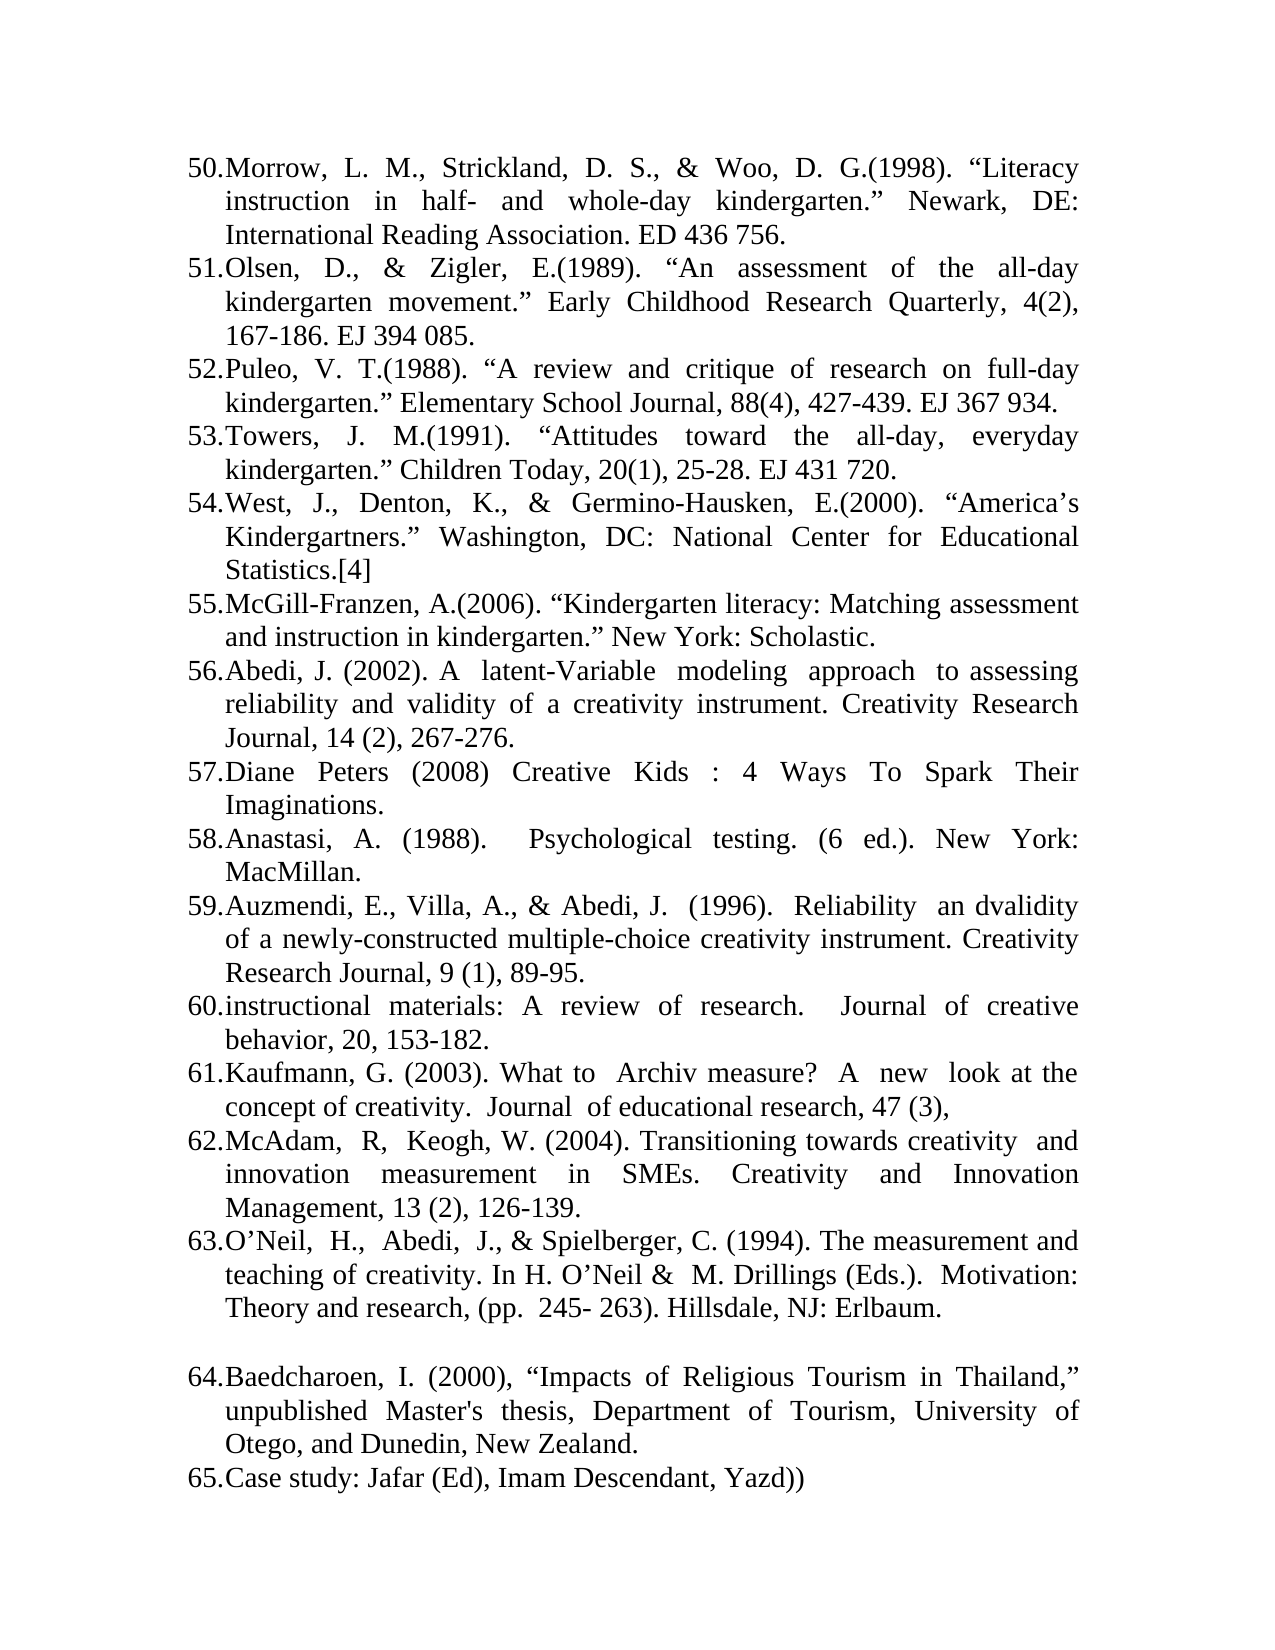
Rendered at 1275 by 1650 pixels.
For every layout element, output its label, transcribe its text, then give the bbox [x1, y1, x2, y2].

list Anastasi, A. (1988). Psychological testing. (6 ed.). New York: MacMillan. [187, 821, 1080, 888]
list Kaufmann, G. (2003). What to Archiv measure? A new look at the concept of creativity. Journal of educational research, 47 (3), [187, 1056, 1080, 1123]
list West, J., Denton, K., & Germino-Hausken, E.(2000). “America’s Kindergartners.” Washington, DC: National Center for Educational Statistics.[4] [187, 485, 1080, 586]
list Puleo, V. T.(1988). “A review and critique of research on full-day kindergarten.” Elementary School Journal, 88(4), 427-439. EJ 367 934. [187, 351, 1080, 418]
list McGill-Franzen, A.(2006). “Kindergarten literacy: Matching assessment and instruction in kindergarten.” New York: Scholastic. [187, 586, 1080, 653]
list Abedi, J. (2002). A latent-Variable modeling approach to assessing reliability and validity of a creativity instrument. Creativity Research Journal, 14 (2), 267-276. [187, 653, 1080, 754]
list Baedcharoen, I. (2000), “Impacts of Religious Tourism in Thailand,” unpublished Master's thesis, Department of Tourism, University of Otego, and Dunedin, New Zealand. [187, 1359, 1080, 1460]
list Diane Peters (2008) Creative Kids : 4 Ways To Spark Their Imaginations. [187, 754, 1080, 821]
list instructional materials: A review of research. Journal of creative behavior, 20, 153-182. [187, 988, 1080, 1056]
list Towers, J. M.(1991). “Attitudes toward the all-day, everyday kindergarten.” Children Today, 20(1), 25-28. EJ 431 720. [187, 418, 1080, 485]
list McAdam, R, Keogh, W. (2004). Transitioning towards creativity and innovation measurement in SMEs. Creativity and Innovation Management, 13 (2), 126-139. [187, 1123, 1080, 1223]
list Olsen, D., & Zigler, E.(1989). “An assessment of the all-day kindergarten movement.” Early Childhood Research Quarterly, 4(2), 167-186. EJ 394 085. [187, 251, 1080, 351]
list Case study: Jafar (Ed), Imam Descendant, Yazd)) [187, 1460, 1080, 1494]
list Auzmendi, E., Villa, A., & Abedi, J. (1996). Reliability an dvalidity of a newly-constructed multiple-choice creativity instrument. Creativity Research Journal, 9 (1), 89-95. [187, 888, 1080, 988]
list O’Neil, H., Abedi, J., & Spielberger, C. (1994). The measurement and teaching of creativity. In H. O’Neil & M. Drillings (Eds.). Motivation: Theory and research, (pp. 245- 263). Hillsdale, NJ: Erlbaum. [187, 1223, 1080, 1324]
list Morrow, L. M., Strickland, D. S., & Woo, D. G.(1998). “Literacy instruction in half- and whole-day kindergarten.” Newark, DE: International Reading Association. ED 436 756. [187, 150, 1080, 251]
